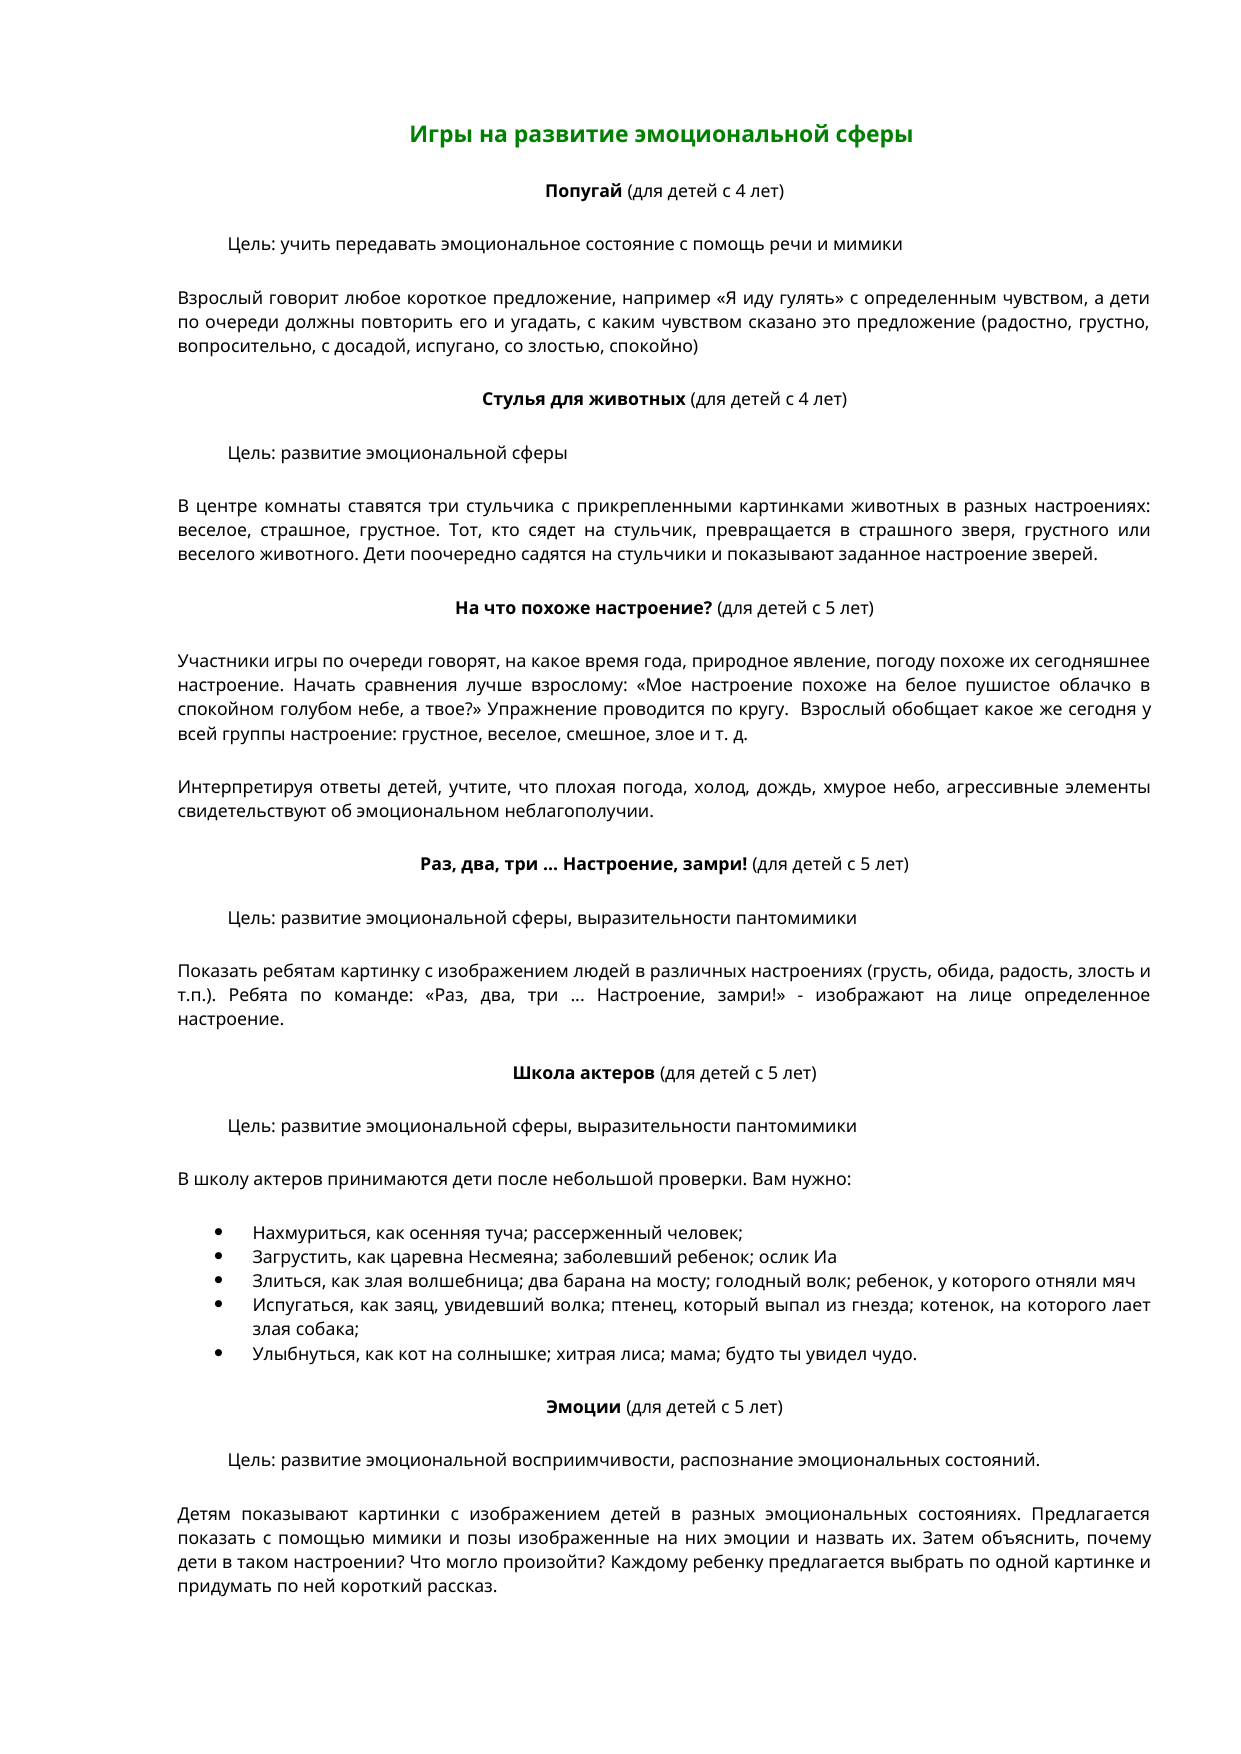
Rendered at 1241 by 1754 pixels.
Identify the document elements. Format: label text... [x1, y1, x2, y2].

text Цель: развитие эмоциональной сферы [227, 440, 1152, 464]
list Улыбнуться, как кот на солнышке; хитрая лиса; мама; будто ты увидел чудо. [215, 1341, 1152, 1365]
list Нахмуриться, как осенняя туча; рассерженный человек; [215, 1220, 1152, 1244]
text Цель: развитие эмоциональной сферы, выразительности пантомимики [227, 1113, 1152, 1138]
text В школу актеров принимаются дети после небольшой проверки. Вам нужно: [177, 1167, 1152, 1191]
text Цель: развитие эмоциональной восприимчивости, распознание эмоциональных состояний. [227, 1448, 1152, 1472]
list Испугаться, как заяц, увидевший волка; птенец, который выпал из гнезда; котенок, на которого лает злая собака; [215, 1293, 1152, 1341]
text Стулья для животных (для детей с 4 лет) [177, 387, 1152, 411]
text В центре комнаты ставятся три стульчика с прикрепленными картинками животных в разных настроениях: веселое, страшное, грустное. Тот, кто сядет на стульчик, превращается в страшного зверя, грустного или веселого животного. Дети поочередно садятся на стульчики и показывают заданное настроение зверей. [177, 493, 1152, 566]
list Загрустить, как царевна Несмеяна; заболевший ребенок; ослик Иа [215, 1244, 1152, 1268]
text Взрослый говорит любое короткое предложение, например «Я иду гулять» с определенным чувством, а дети по очереди должны повторить его и угадать, с каким чувством сказано это предложение (радостно, грустно, вопросительно, с досадой, испугано, со злостью, спокойно) [177, 285, 1152, 358]
text Интерпретируя ответы детей, учтите, что плохая погода, холод, дождь, хмурое небо, агрессивные элементы свидетельствуют об эмоциональном неблагополучии. [177, 774, 1152, 823]
text Попугай (для детей с 4 лет) [177, 178, 1152, 203]
text Раз, два, три ... Настроение, замри! (для детей с 5 лет) [177, 852, 1152, 876]
text Показать ребятам картинку с изображением людей в различных настроениях (грусть, обида, радость, злость и т.п.). Ребята по команде: «Раз, два, три ... Настроение, замри!» - изображают на лице определенное настроение. [177, 958, 1152, 1031]
text На что похоже настроение? (для детей с 5 лет) [177, 595, 1152, 619]
text Эмоции (для детей с 5 лет) [177, 1394, 1152, 1418]
text Игры на развитие эмоциональной сферы [177, 118, 1152, 149]
text Участники игры по очереди говорят, на какое время года, природное явление, погоду похоже их сегодняшнее настроение. Начать сравнения лучше взрослому: «Мое настроение похоже на белое пушистое облачко в спокойном голубом небе, а твое?» Упражнение проводится по кругу. Взрослый обобщает какое же сегодня у всей группы настроение: грустное, веселое, смешное, злое и т. д. [177, 648, 1152, 745]
list Злиться, как злая волшебница; два барана на мосту; голодный волк; ребенок, у которого отняли мяч [215, 1268, 1152, 1293]
text Детям показывают картинки с изображением детей в разных эмоциональных состояниях. Предлагается показать с помощью мимики и позы изображенные на них эмоции и назвать их. Затем объяснить, почему дети в таком настроении? Что могло произойти? Каждому ребенку предлагается выбрать по одной картинке и придумать по ней короткий рассказ. [177, 1501, 1152, 1598]
text Цель: учить передавать эмоциональное состояние с помощь речи и мимики [227, 232, 1152, 256]
text Цель: развитие эмоциональной сферы, выразительности пантомимики [227, 905, 1152, 929]
text Школа актеров (для детей с 5 лет) [177, 1060, 1152, 1084]
